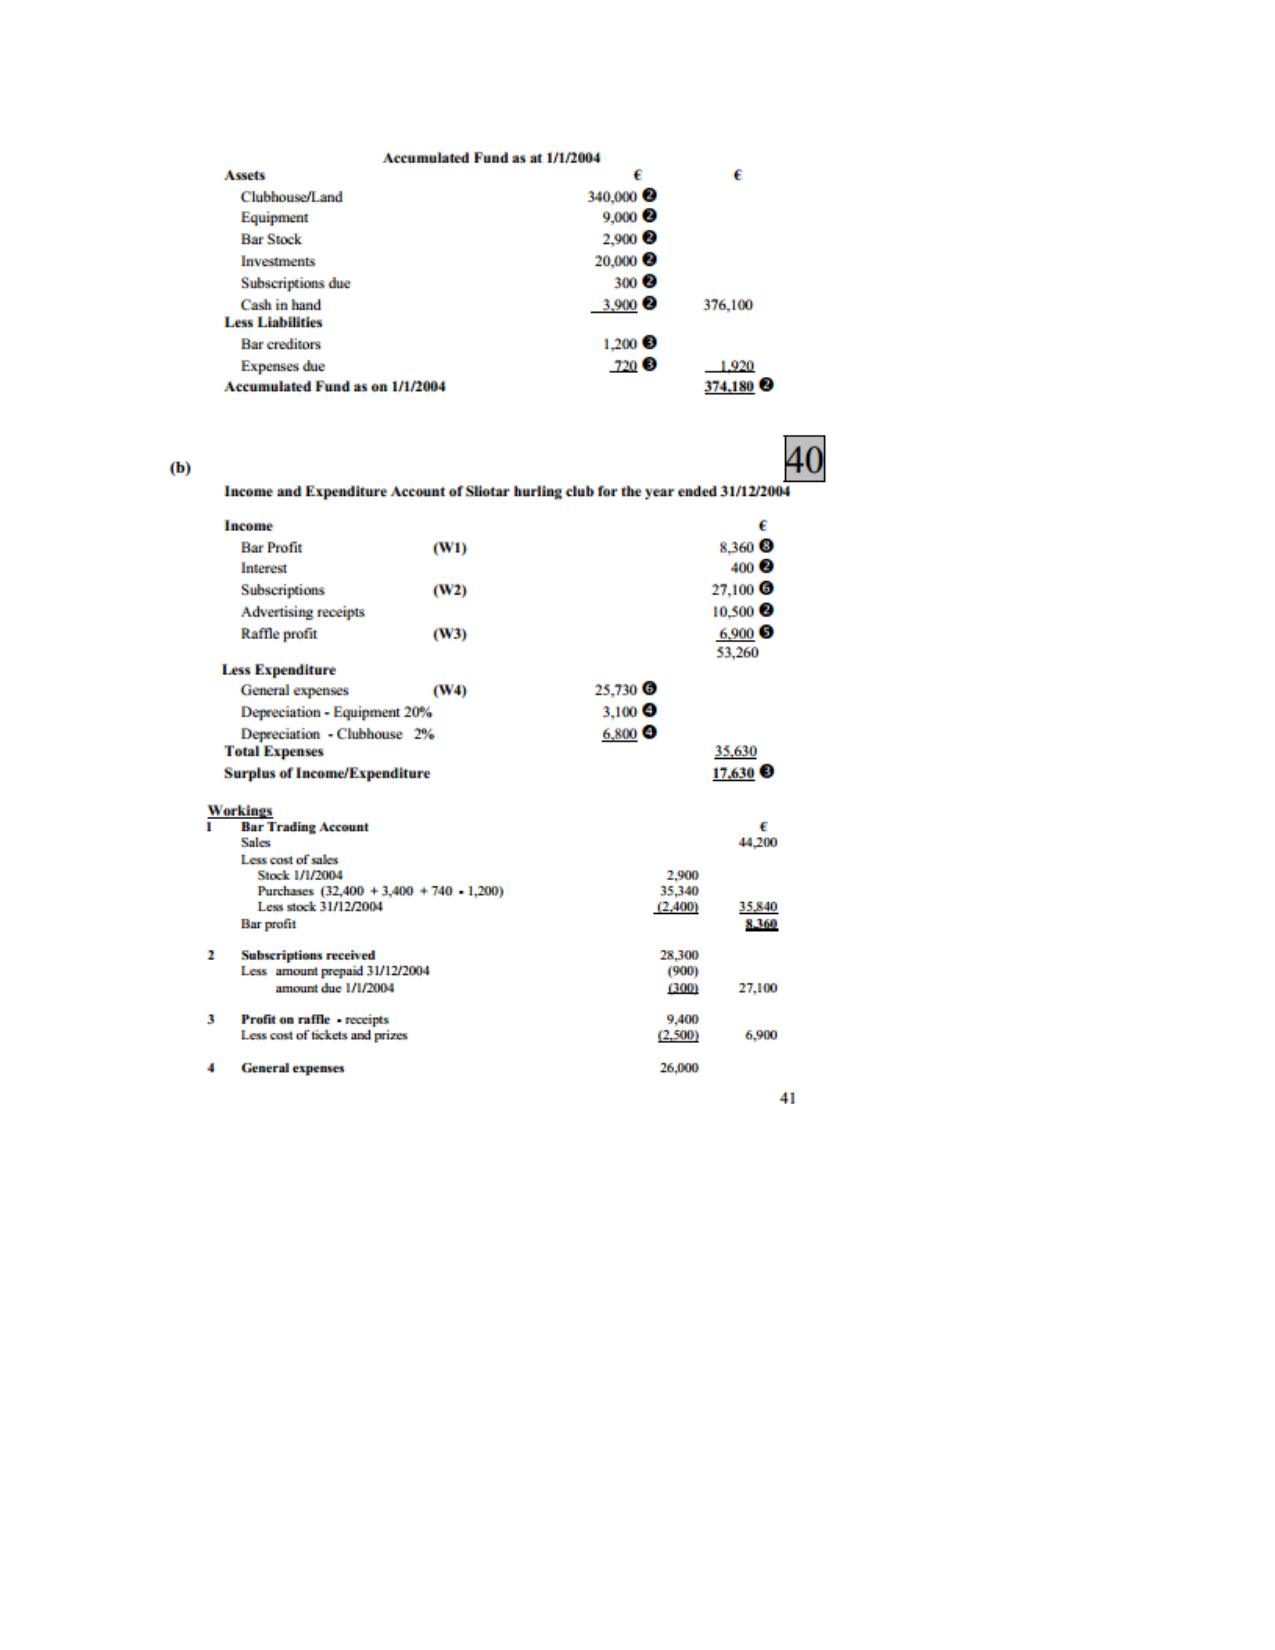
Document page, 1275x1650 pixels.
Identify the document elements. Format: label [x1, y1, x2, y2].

picture [150, 150, 857, 1129]
